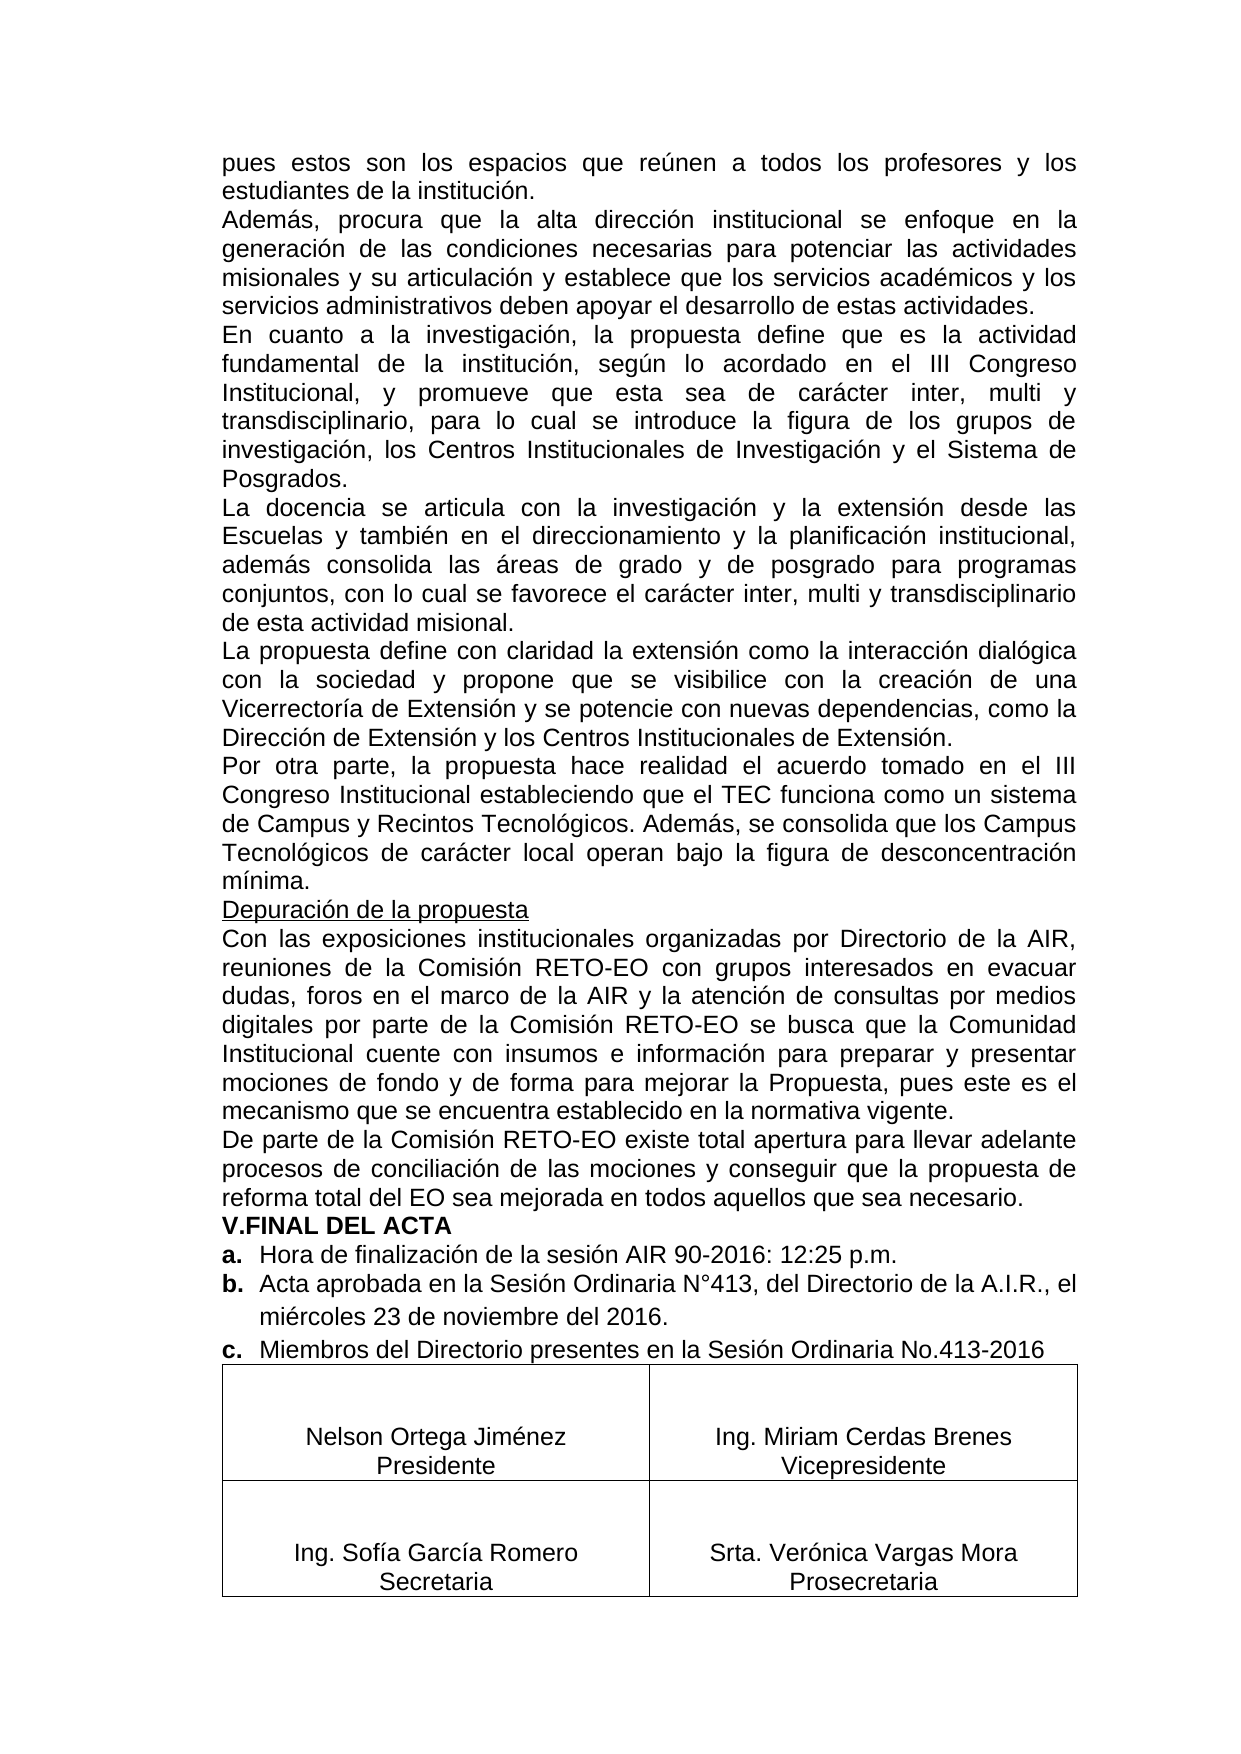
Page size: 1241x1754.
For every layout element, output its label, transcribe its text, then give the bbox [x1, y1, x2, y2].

table_cell Ing. Sofía García Romero Secretaria [223, 1481, 649, 1596]
table_header Ing. Miriam Cerdas Brenes Vicepresidente [650, 1365, 1077, 1480]
table_cell Srta. Verónica Vargas Mora Prosecretaria [650, 1481, 1077, 1596]
text Con las exposiciones institucionales organizadas por Directorio de la AIR, reuniones de la Comisión RETO-EO con grupos interesados en evacuar dudas, foros en el marco de la AIR y la atención de consultas por medios digitales por parte de la Comisión RETO-EO se busca que la Comunidad Institucional cuente con insumos e información para preparar y presentar mociones de fondo y de forma para mejorar la Propuesta, pues este es el mecanismo que se encuentra establecido en la normativa vigente. [222, 924, 1078, 1125]
text La docencia se articula con la investigación y la extensión desde las Escuelas y también en el direccionamiento y la planificación institucional, además consolida las áreas de grado y de posgrado para programas conjuntos, con lo cual se favorece el carácter inter, multi y transdisciplinario de esta actividad misional. [222, 493, 1078, 636]
text Además, procura que la alta dirección institucional se enfoque en la generación de las condiciones necesarias para potenciar las actividades misionales y su articulación y establece que los servicios académicos y los servicios administrativos deben apoyar el desarrollo de estas actividades. [222, 205, 1078, 320]
text Depuración de la propuesta [222, 895, 1078, 924]
table_header Nelson Ortega Jiménez Presidente [223, 1365, 649, 1480]
text La propuesta define con claridad la extensión como la interacción dialógica con la sociedad y propone que se visibilice con la creación de una Vicerrectoría de Extensión y se potencie con nuevas dependencias, como la Dirección de Extensión y los Centros Institucionales de Extensión. [222, 636, 1078, 751]
text Por otra parte, la propuesta hace realidad el acuerdo tomado en el III Congreso Institucional estableciendo que el TEC funciona como un sistema de Campus y Recintos Tecnológicos. Además, se consolida que los Campus Tecnológicos de carácter local operan bajo la figura de desconcentración mínima. [222, 751, 1078, 895]
list Hora de finalización de la sesión AIR 90-2016: 12:25 p.m. [222, 1240, 1078, 1269]
list Miembros del Directorio presentes en la Sesión Ordinaria No.413-2016 [222, 1335, 1078, 1364]
list Acta aprobada en la Sesión Ordinaria N°413, del Directorio de la A.I.R., el miércoles 23 de noviembre del 2016. [222, 1269, 1078, 1331]
text En cuanto a la investigación, la propuesta define que es la actividad fundamental de la institución, según lo acordado en el III Congreso Institucional, y promueve que esta sea de carácter inter, multi y transdisciplinario, para lo cual se introduce la figura de los grupos de investigación, los Centros Institucionales de Investigación y el Sistema de Posgrados. [222, 320, 1078, 493]
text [222, 148, 1078, 205]
text De parte de la Comisión RETO-EO existe total apertura para llevar adelante procesos de conciliación de las mociones y conseguir que la propuesta de reforma total del EO sea mejorada en todos aquellos que sea necesario. [222, 1125, 1078, 1211]
text V.FINAL DEL ACTA [222, 1211, 1078, 1240]
